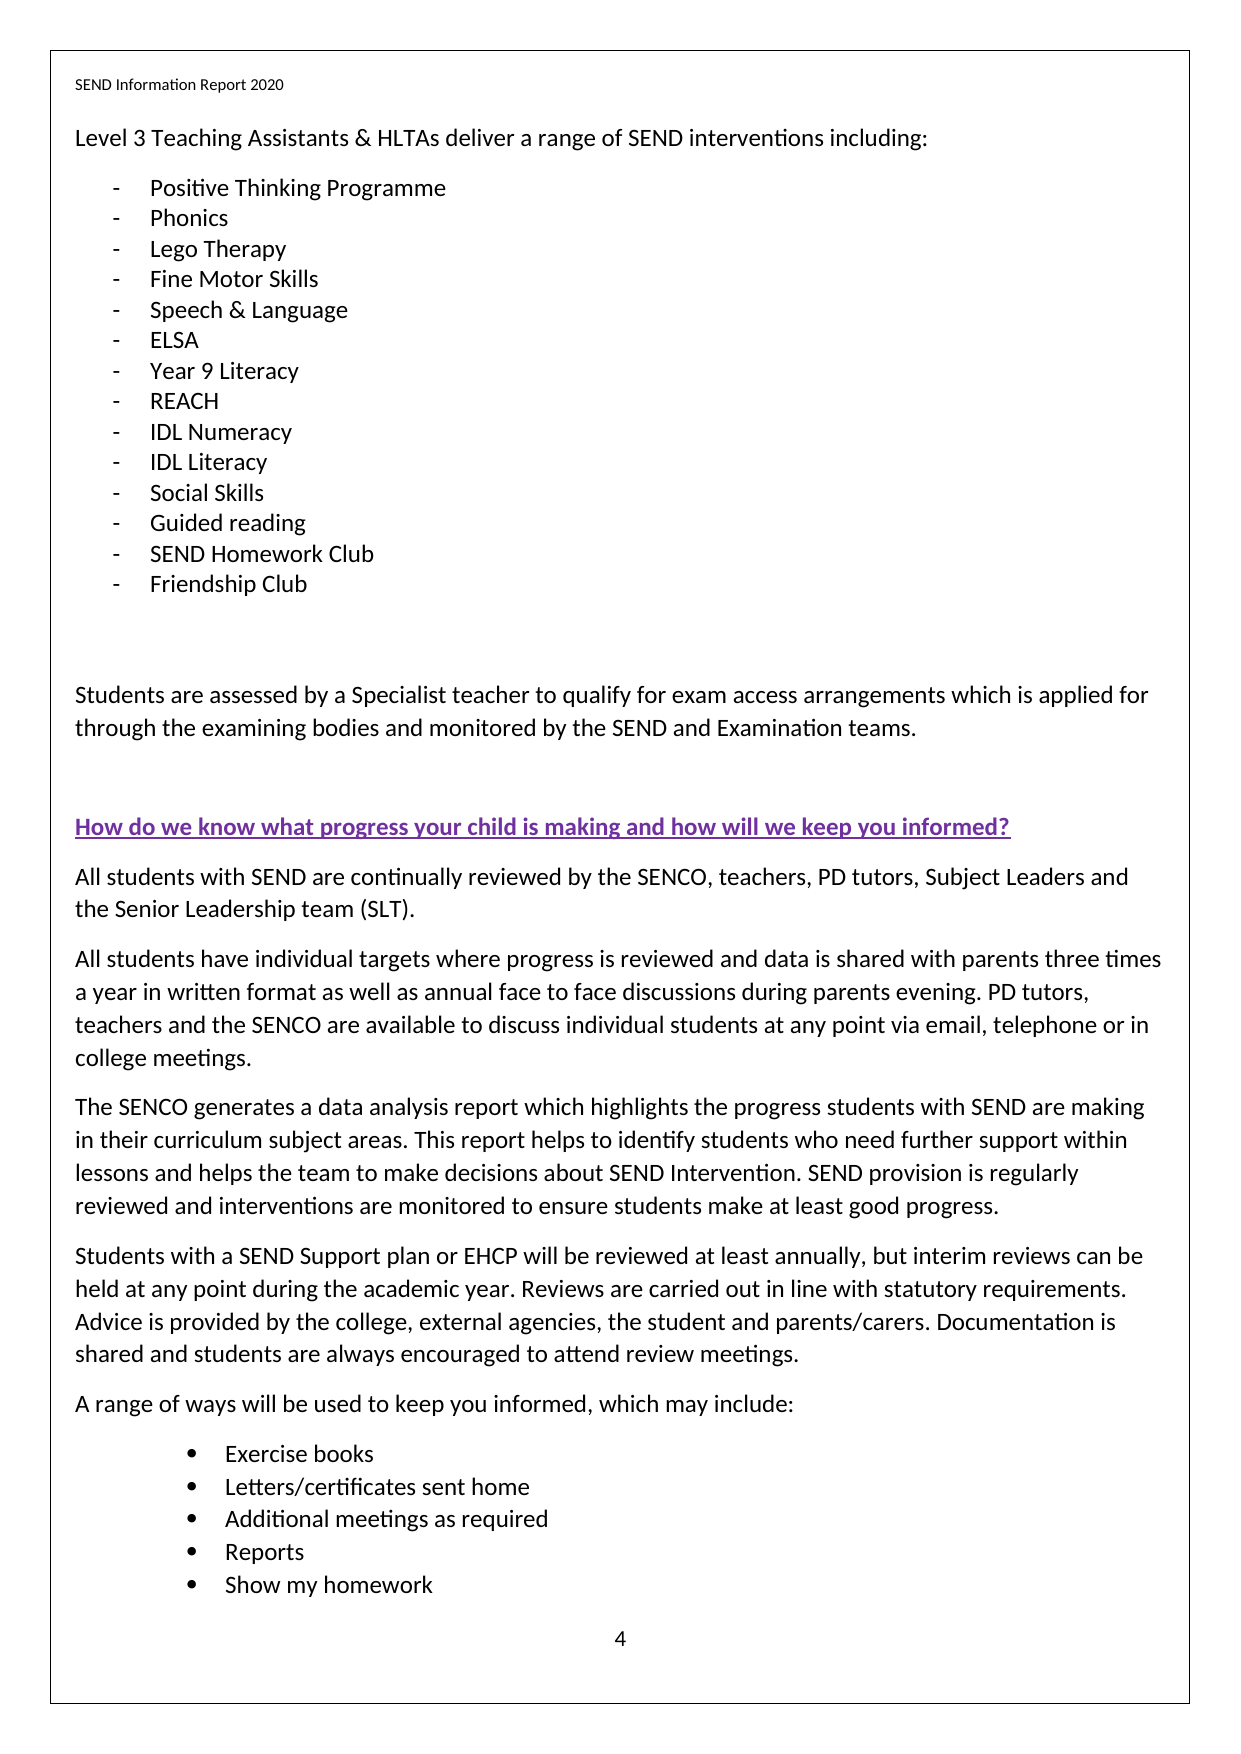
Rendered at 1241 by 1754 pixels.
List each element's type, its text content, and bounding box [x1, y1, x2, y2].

list Social Skills [112, 477, 1165, 507]
text The SENCO generates a data analysis report which highlights the progress students with SEND are making in their curriculum subject areas. This report helps to identify students who need further support within lessons and helps the team to make decisions about SEND Intervention. SEND provision is regularly reviewed and interventions are monitored to ensure students make at least good progress. [75, 1092, 1165, 1221]
list Additional meetings as required [187, 1504, 1165, 1534]
list Speech & Language [112, 294, 1165, 324]
list Friendship Club [112, 568, 1165, 599]
text Students with a SEND Support plan or EHCP will be reviewed at least annually, but interim reviews can be held at any point during the academic year. Reviews are carried out in line with statutory requirements. Advice is provided by the college, external agencies, the student and parents/carers. Documentation is shared and students are always encouraged to attend review meetings. [75, 1240, 1165, 1369]
text How do we know what progress your child is making and how will we keep you informed? [75, 811, 1165, 842]
text A range of ways will be used to keep you informed, which may include: [75, 1388, 1165, 1419]
list Phonics [112, 202, 1165, 233]
list IDL Literacy [112, 446, 1165, 477]
list REACH [112, 385, 1165, 416]
list Positive Thinking Programme [112, 172, 1165, 202]
text All students have individual targets where progress is reviewed and data is shared with parents three times a year in written format as well as annual face to face discussions during parents evening. PD tutors, teachers and the SENCO are available to discuss individual students at any point via email, telephone or in college meetings. [75, 943, 1165, 1072]
list SEND Homework Club [112, 538, 1165, 568]
list Year 9 Literacy [112, 355, 1165, 385]
list Letters/certificates sent home [187, 1471, 1165, 1501]
list Show my homework [187, 1569, 1165, 1600]
list IDL Numeracy [112, 416, 1165, 446]
list Lego Therapy [112, 233, 1165, 263]
list Reports [187, 1537, 1165, 1567]
list Exercise books [187, 1438, 1165, 1468]
list Guided reading [112, 507, 1165, 538]
list ELSA [112, 324, 1165, 355]
list Fine Motor Skills [112, 263, 1165, 294]
text All students with SEND are continually reviewed by the SENCO, teachers, PD tutors, Subject Leaders and the Senior Leadership team (SLT). [75, 861, 1165, 924]
text Students are assessed by a Specialist teacher to qualify for exam access arrangements which is applied for through the examining bodies and monitored by the SEND and Examination teams. [75, 679, 1165, 742]
text Level 3 Teaching Assistants & HLTAs deliver a range of SEND interventions including: [75, 122, 1165, 153]
